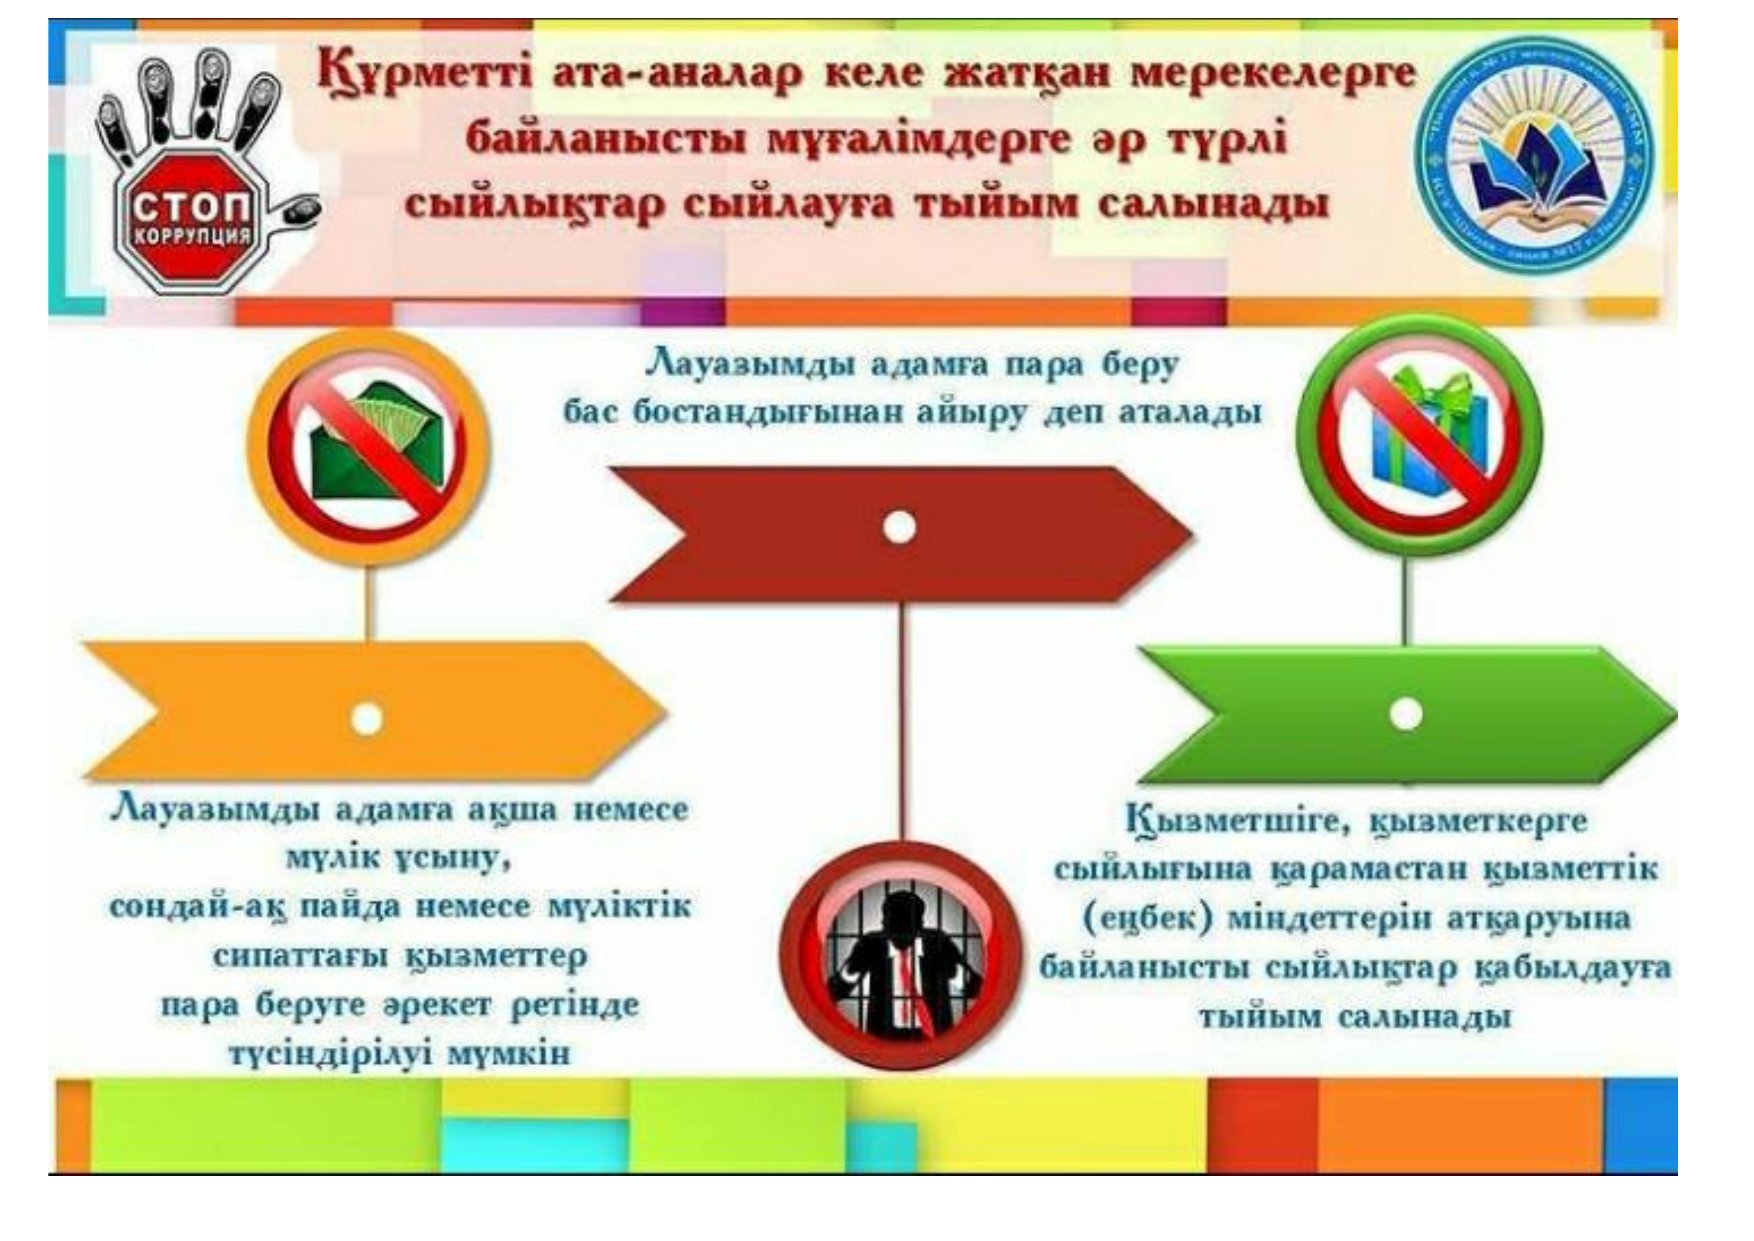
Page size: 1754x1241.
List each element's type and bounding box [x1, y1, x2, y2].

picture [48, 18, 1678, 1176]
